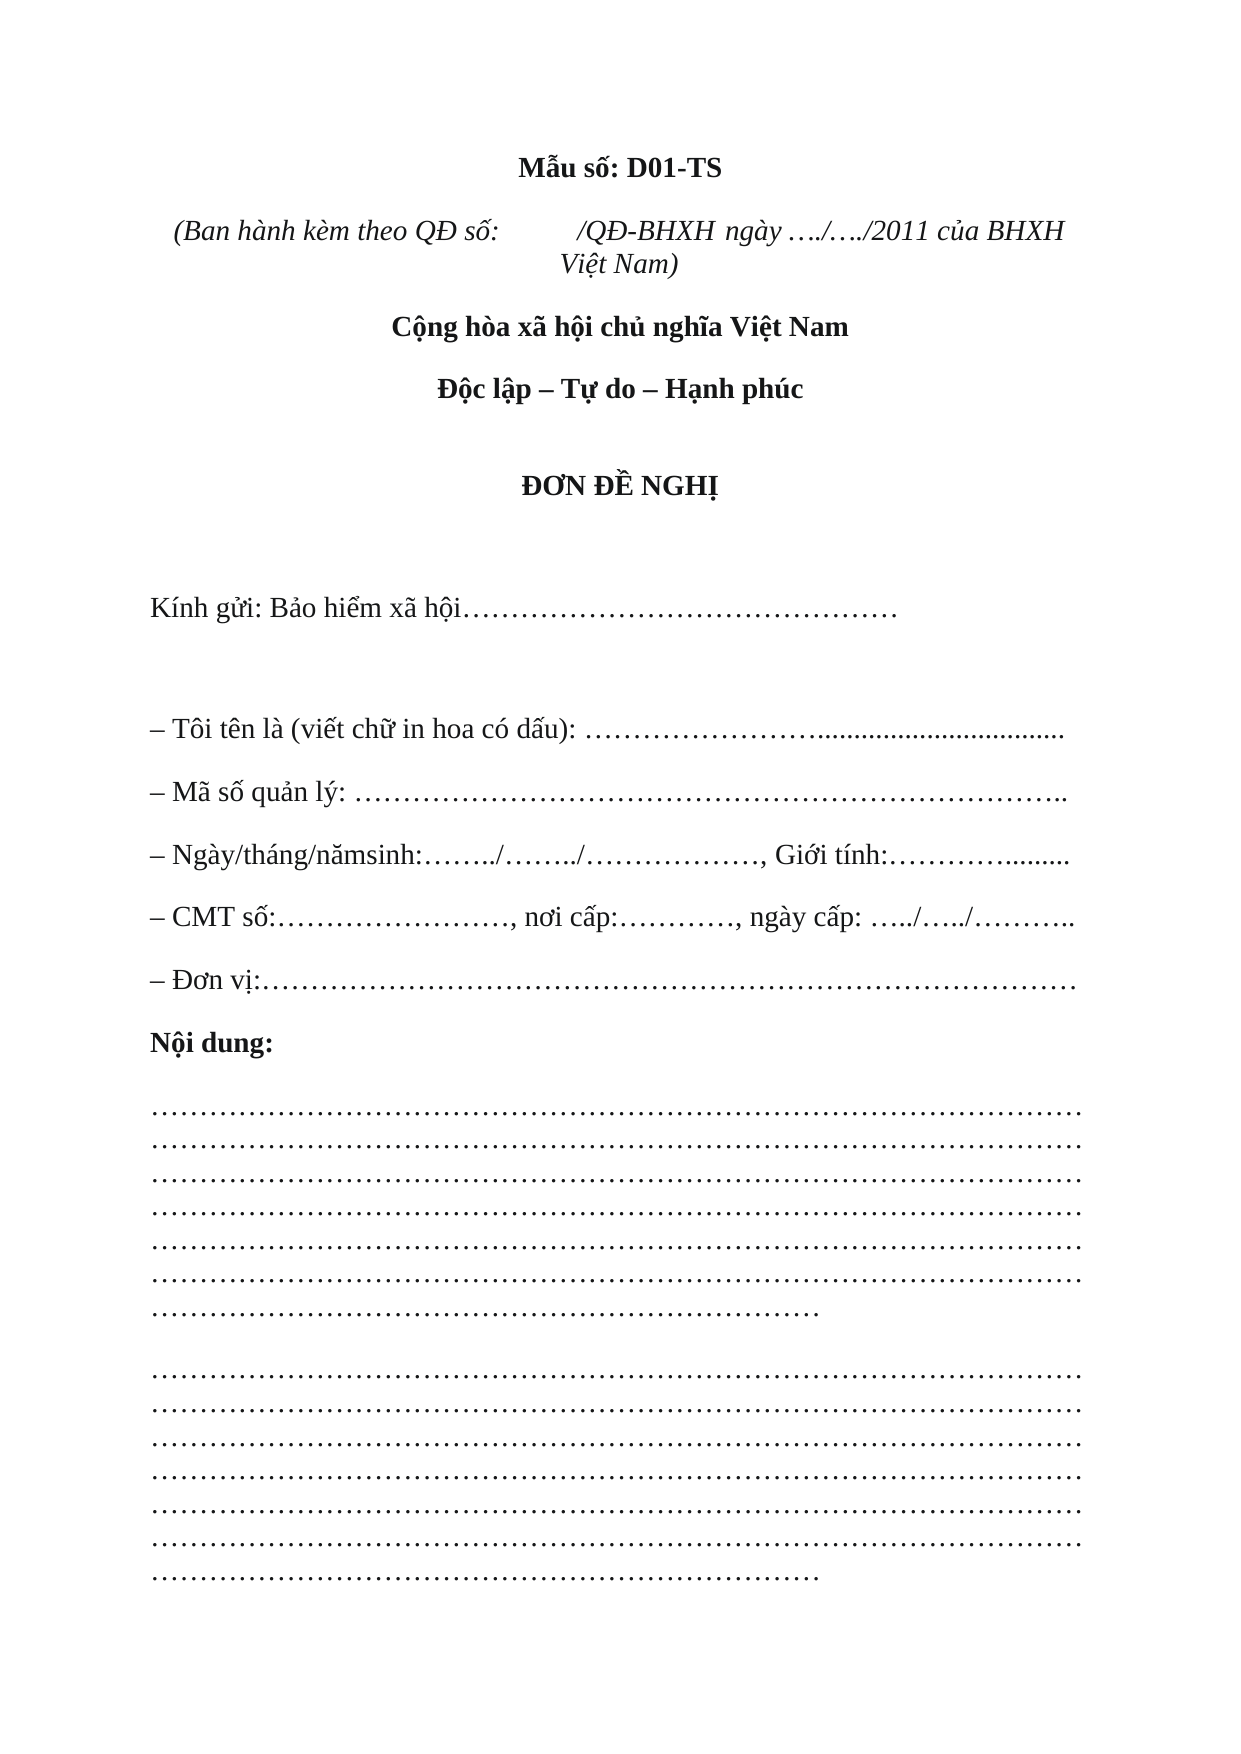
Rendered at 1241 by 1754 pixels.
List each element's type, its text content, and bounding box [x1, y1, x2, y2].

text Kính gửi: Bảo hiểm xã hội……………………………………… [150, 590, 1090, 623]
text ĐƠN ĐỀ NGHỊ [150, 434, 1090, 501]
text – CMT số:……………………, nơi cấp:…………, ngày cấp: …../…../……….. [150, 899, 1090, 933]
text Cộng hòa xã hội chủ nghĩa Việt Nam [150, 309, 1090, 342]
text Độc lập – Tự do – Hạnh phúc [150, 372, 1090, 405]
text Nội dung: [150, 1025, 1090, 1058]
text – Tôi tên là (viết chữ in hoa có dấu): …………………….................................. [150, 711, 1090, 745]
text – Đơn vị:………………………………………………………………………… [150, 962, 1090, 996]
text Mẫu số: D01-TS [150, 150, 1090, 183]
text (Ban hành kèm theo QĐ số: /QĐ-BHXH ngày …./…./2011 của BHXH Việt Nam) [150, 213, 1090, 280]
text …………………………………………………………………………………………………………………………………………………………………………………………………………………………………………………………………………………………………………………………………………………………………………………………………………………………………………………………………………………………………………………………………………………………………………………………… [150, 1352, 1090, 1586]
text – Ngày/tháng/nămsinh:……../……../………………, Giới tính:…………......... [150, 837, 1090, 870]
text …………………………………………………………………………………………………………………………………………………………………………………………………………………………………………………………………………………………………………………………………………………………………………………………………………………………………………………………………………………………………………………………………………………………………………………………… [150, 1088, 1090, 1322]
text – Mã số quản lý: ……………………………………………………………….. [150, 774, 1090, 808]
